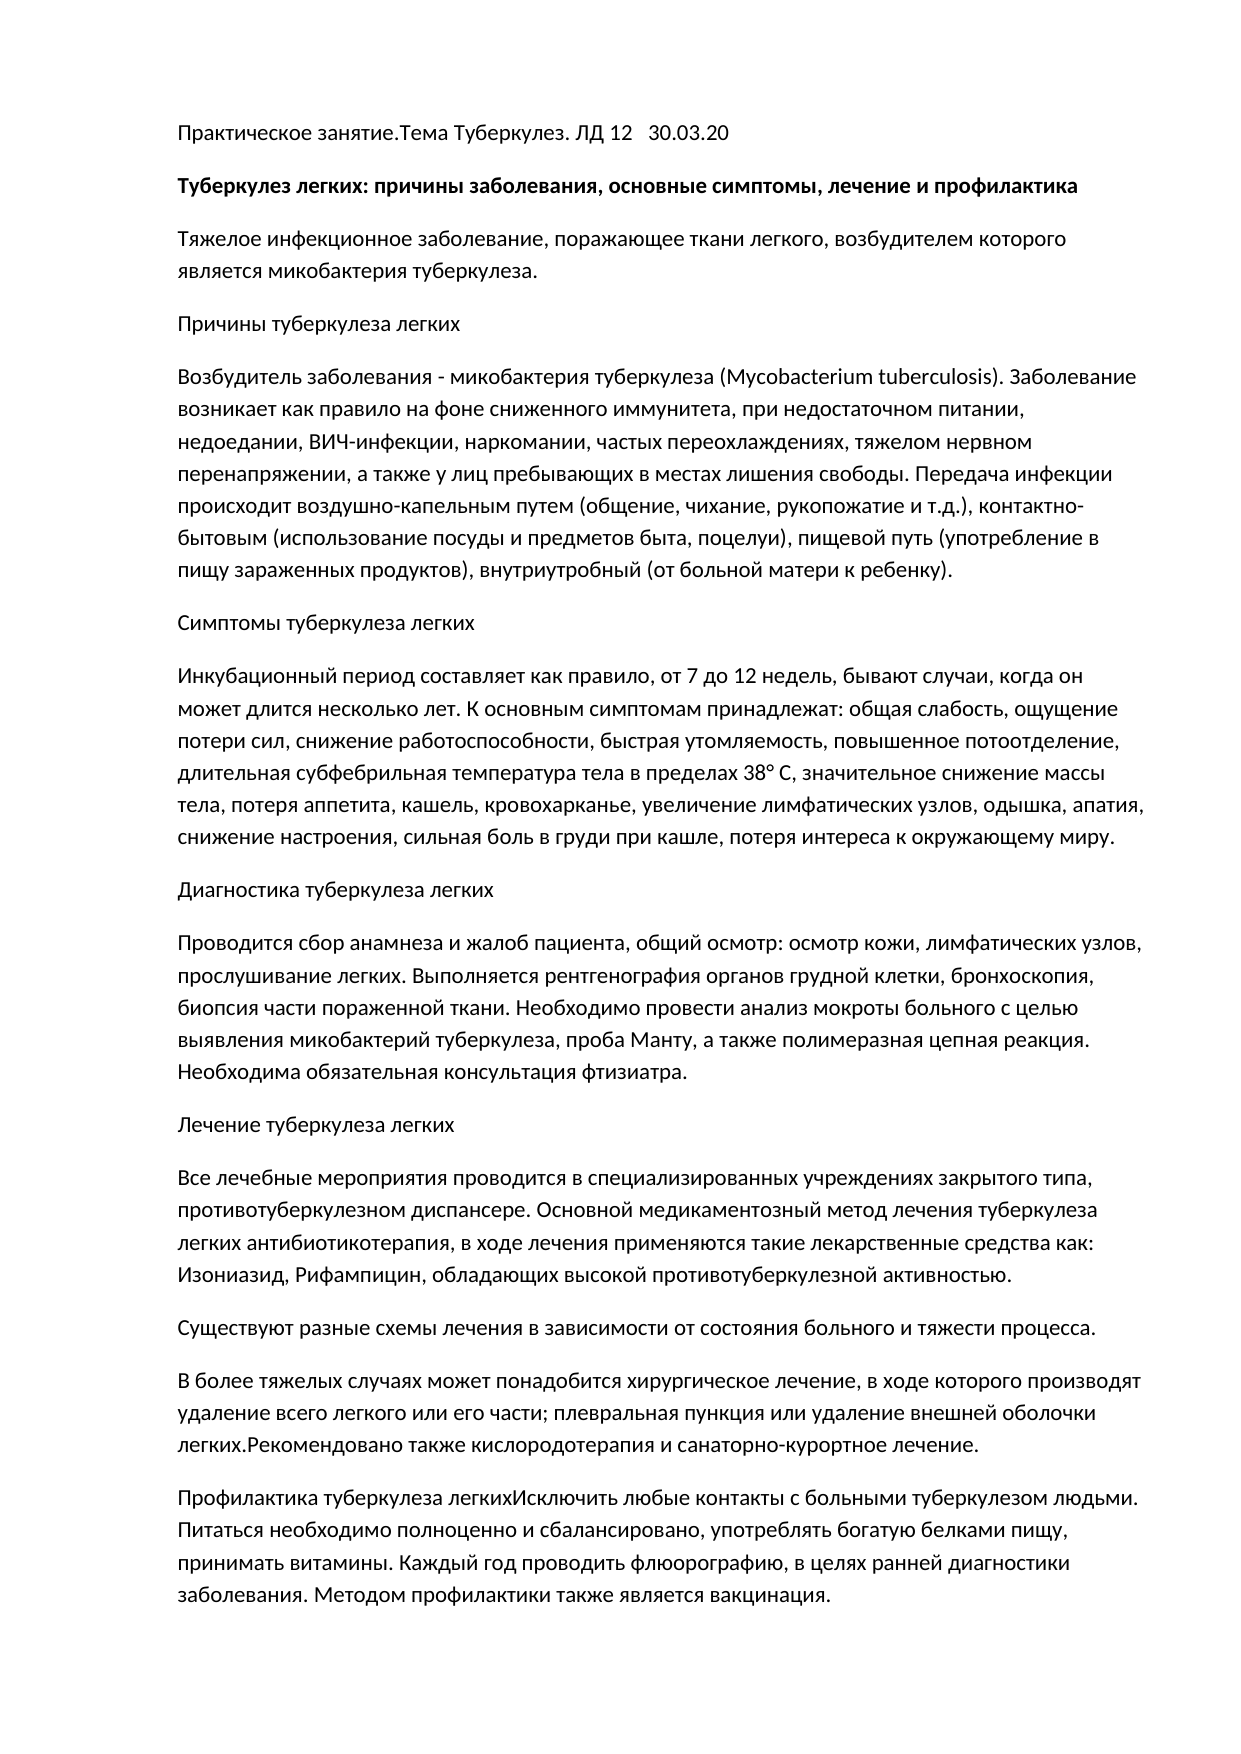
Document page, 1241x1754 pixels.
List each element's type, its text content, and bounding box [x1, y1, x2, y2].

text Причины туберкулеза легких [177, 309, 1152, 337]
text Симптомы туберкулеза легких [177, 608, 1152, 637]
text Все лечебные мероприятия проводится в специализированных учреждениях закрытого типа, противотуберкулезном диспансере. Основной медикаментозный метод лечения туберкулеза легких антибиотикотерапия, в ходе лечения применяются такие лекарственные средства как: Изониазид, Рифампицин, обладающих высокой противотуберкулезной активностью. [177, 1163, 1152, 1288]
text Профилактика туберкулеза легкихИсключить любые контакты с больными туберкулезом людьми. Питаться необходимо полноценно и сбалансировано, употреблять богатую белками пищу, принимать витамины. Каждый год проводить флюорографию, в целях ранней диагностики заболевания. Методом профилактики также является вакцинация. [177, 1483, 1152, 1608]
text Практическое занятие.Тема Туберкулез. ЛД 12 30.03.20 [177, 118, 1152, 146]
text Проводится сбор анамнеза и жалоб пациента, общий осмотр: осмотр кожи, лимфатических узлов, прослушивание легких. Выполняется рентгенография органов грудной клетки, бронхоскопия, биопсия части пораженной ткани. Необходимо провести анализ мокроты больного с целью выявления микобактерий туберкулеза, проба Манту, а также полимеразная цепная реакция. Необходима обязательная консультация фтизиатра. [177, 928, 1152, 1085]
text Диагностика туберкулеза легких [177, 876, 1152, 903]
text Инкубационный период составляет как правило, от 7 до 12 недель, бывают случаи, когда он может длится несколько лет. К основным симптомам принадлежат: общая слабость, ощущение потери сил, снижение работоспособности, быстрая утомляемость, повышенное потоотделение, длительная субфебрильная температура тела в пределах 38° С, значительное снижение массы тела, потеря аппетита, кашель, кровохарканье, увеличение лимфатических узлов, одышка, апатия, снижение настроения, сильная боль в груди при кашле, потеря интереса к окружающему миру. [177, 662, 1152, 851]
text В более тяжелых случаях может понадобится хирургическое лечение, в ходе которого производят удаление всего легкого или его части; плевральная пункция или удаление внешней оболочки легких.Рекомендовано также кислородотерапия и санаторно-курортное лечение. [177, 1366, 1152, 1458]
text Лечение туберкулеза легких [177, 1110, 1152, 1138]
text Существуют разные схемы лечения в зависимости от состояния больного и тяжести процесса. [177, 1313, 1152, 1341]
text Туберкулез легких: причины заболевания, основные симптомы, лечение и профилактика [177, 171, 1152, 199]
text Возбудитель заболевания - микобактерия туберкулеза (Mycobacterium tuberculosis). Заболевание возникает как правило на фоне сниженного иммунитета, при недостаточном питании, недоедании, ВИЧ-инфекции, наркомании, частых переохлаждениях, тяжелом нервном перенапряжении, а также у лиц пребывающих в местах лишения свободы. Передача инфекции происходит воздушно-капельным путем (общение, чихание, рукопожатие и т.д.), контактно-бытовым (использование посуды и предметов быта, поцелуи), пищевой путь (употребление в пищу зараженных продуктов), внутриутробный (от больной матери к ребенку). [177, 362, 1152, 583]
text Тяжелое инфекционное заболевание, поражающее ткани легкого, возбудителем которого является микобактерия туберкулеза. [177, 224, 1152, 284]
